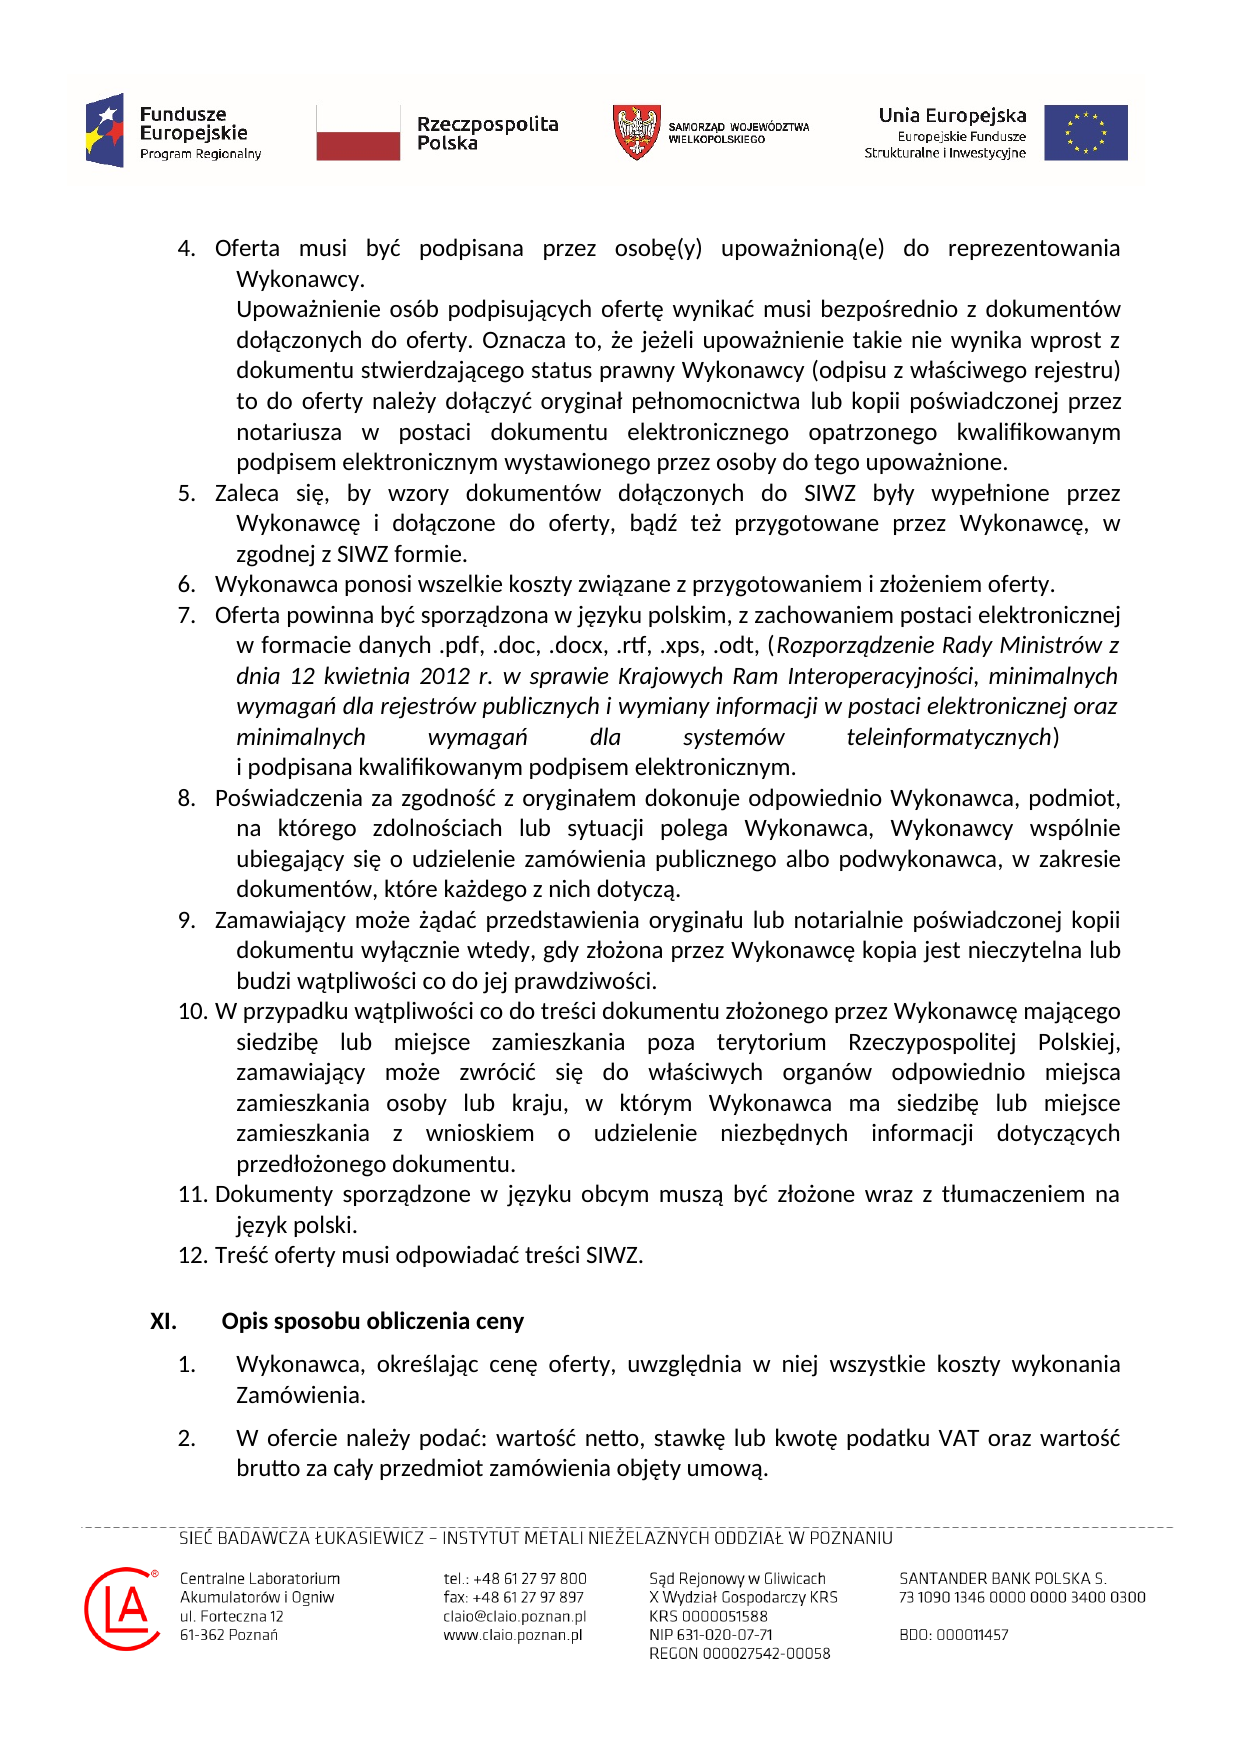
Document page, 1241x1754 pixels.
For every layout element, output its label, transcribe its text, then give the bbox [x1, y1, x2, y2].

list W przypadku wątpliwości co do treści dokumentu złożonego przez Wykonawcę mającego siedzibę lub miejsce zamieszkania poza terytorium Rzeczypospolitej Polskiej, zamawiający może zwrócić się do właściwych organów odpowiednio miejsca zamieszkania osoby lub kraju, w którym Wykonawca ma siedzibę lub miejsce zamieszkania z wnioskiem o udzielenie niezbędnych informacji dotyczących przedłożonego dokumentu. [177, 996, 1122, 1179]
list Poświadczenia za zgodność z oryginałem dokonuje odpowiednio Wykonawca, podmiot, na którego zdolnościach lub sytuacji polega Wykonawca, Wykonawcy wspólnie ubiegający się o udzielenie zamówienia publicznego albo podwykonawca, w zakresie dokumentów, które każdego z nich dotyczą. [177, 782, 1122, 904]
list Treść oferty musi odpowiadać treści SIWZ. [177, 1240, 1122, 1270]
list Oferta musi być podpisana przez osobę(y) upoważnioną(e) do reprezentowania Wykonawcy. [177, 232, 1122, 293]
list W ofercie należy podać: wartość netto, stawkę lub kwotę podatku VAT oraz wartość brutto za cały przedmiot zamówienia objęty umową. [177, 1422, 1122, 1483]
list Oferta powinna być sporządzona w języku polskim, z zachowaniem postaci elektronicznej w formacie danych .pdf, .doc, .docx, .rtf, .xps, .odt, (Rozporządzenie Rady Ministrów z dnia 12 kwietnia 2012 r. w sprawie Krajowych Ram Interoperacyjności, minimalnych wymagań dla rejestrów publicznych i wymiany informacji w postaci elektronicznej oraz minimalnych wymagań dla systemów teleinformatycznych) i podpisana kwalifikowanym podpisem elektronicznym. [177, 599, 1122, 782]
list Wykonawca ponosi wszelkie koszty związane z przygotowaniem i złożeniem oferty. [177, 568, 1122, 599]
list Zamawiający może żądać przedstawienia oryginału lub notarialnie poświadczonej kopii dokumentu wyłącznie wtedy, gdy złożona przez Wykonawcę kopia jest nieczytelna lub budzi wątpliwości co do jej prawdziwości. [177, 904, 1122, 996]
picture [67, 74, 1146, 186]
list Dokumenty sporządzone w języku obcym muszą być złożone wraz z tłumaczeniem na język polski. [177, 1179, 1122, 1240]
picture [81, 1527, 1175, 1663]
text Upoważnienie osób podpisujących ofertę wynikać musi bezpośrednio z dokumentów dołączonych do oferty. Oznacza to, że jeżeli upoważnienie takie nie wynika wprost z dokumentu stwierdzającego status prawny Wykonawcy (odpisu z właściwego rejestru) to do oferty należy dołączyć oryginał pełnomocnictwa lub kopii poświadczonej przez notariusza w postaci dokumentu elektronicznego opatrzonego kwalifikowanym podpisem elektronicznym wystawionego przez osoby do tego upoważnione. [236, 293, 1122, 477]
list Opis sposobu obliczenia ceny [177, 1305, 1122, 1336]
list Zaleca się, by wzory dokumentów dołączonych do SIWZ były wypełnione przez Wykonawcę i dołączone do oferty, bądź też przygotowane przez Wykonawcę, w zgodnej z SIWZ formie. [177, 477, 1122, 568]
list Wykonawca, określając cenę oferty, uwzględnia w niej wszystkie koszty wykonania Zamówienia. [177, 1348, 1122, 1409]
